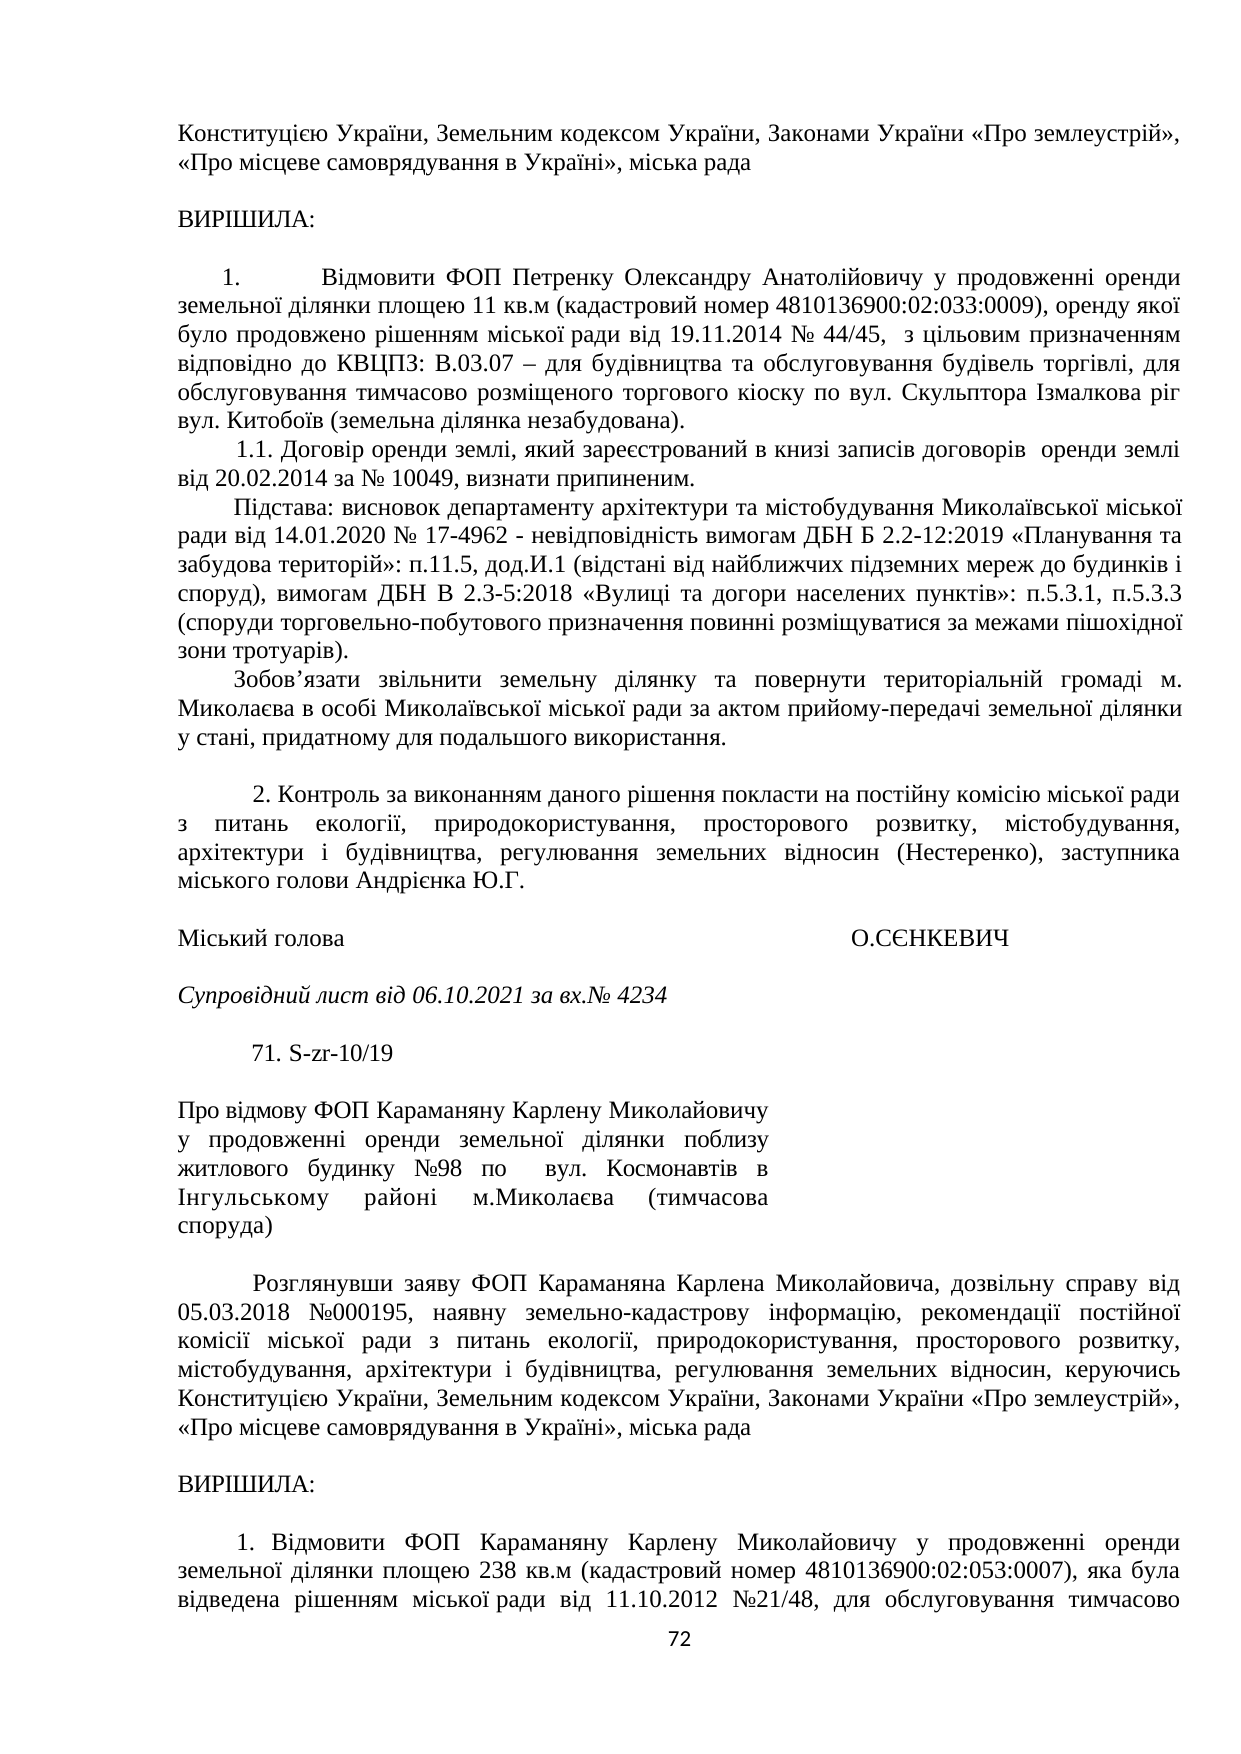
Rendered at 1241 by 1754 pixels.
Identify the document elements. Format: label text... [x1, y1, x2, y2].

text 2. Контроль за виконанням даного рішення покласти на постійну комісію міської ради з питань екології, природокористування, просторового розвитку, містобудування, архітектури і будівництва, регулювання земельних відносин (Нестеренко), заступника міського голови Андрієнка Ю.Г. [177, 779, 1181, 894]
text ВИРІШИЛА: [177, 1469, 1181, 1498]
text Супровідний лист від 06.10.2021 за вх.№ 4234 [177, 981, 1181, 1009]
text Підстава: висновок департаменту архітектури та містобудування Миколаївської міської ради від 14.01.2020 № 17-4962 - невідповідність вимогам ДБН Б 2.2-12:2019 «Планування та забудова територій»: п.11.5, дод.И.1 (відстані від найближчих підземних мереж до будинків і споруд), вимогам ДБН В 2.3-5:2018 «Вулиці та догори населених пунктів»: п.5.3.1, п.5.3.3 (споруди торговельно-побутового призначення повинні розміщуватися за межами пішохідної зони тротуарів). [177, 492, 1184, 664]
text Про відмову ФОП Караманяну Карлену Миколайовичу у продовженні оренди земельної ділянки поблизу житлового будинку №98 по вул. Космонавтів в Інгульському районі м.Миколаєва (тимчасова споруда) [177, 1096, 769, 1239]
list S-zr-10/19 [251, 1038, 1181, 1067]
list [177, 1527, 1181, 1613]
list Відмовити ФОП Петренку Олександру Анатолійовичу у продовженні оренди земельної ділянки площею 11 кв.м (кадастровий номер 4810136900:02:033:0009), оренду якої було продовжено рішенням міської ради від 19.11.2014 № 44/45, з цільовим призначенням відповідно до КВЦПЗ: В.03.07 – для будівництва та обслуговування будівель торгівлі, для обслуговування тимчасово розміщеного торгового кіоску по вул. Скульптора Ізмалкова ріг вул. Китобоїв (земельна ділянка незабудована). [177, 262, 1181, 434]
text Зобов’язати звільнити земельну ділянку та повернути територіальній громаді м. Миколаєва в особі Миколаївської міської ради за актом прийому-передачі земельної ділянки у стані, придатному для подальшого використання. [177, 664, 1184, 751]
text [177, 118, 1181, 176]
text Міський голова О.СЄНКЕВИЧ [177, 923, 1181, 952]
text Розглянувши заяву ФОП Караманяна Карлена Миколайовича, дозвільну справу від 05.03.2018 №000195, наявну земельно-кадастрову інформацію, рекомендації постійної комісії міської ради з питань екології, природокористування, просторового розвитку, містобудування, архітектури і будівництва, регулювання земельних відносин, керуючись Конституцією України, Земельним кодексом України, Законами України «Про землеустрій», «Про місцеве самоврядування в Україні», міська рада [177, 1268, 1181, 1441]
text 1.1. Договір оренди землі, який зареєстрований в книзі записів договорів оренди землі від 20.02.2014 за № 10049, визнати припиненим. [177, 434, 1181, 492]
text ВИРІШИЛА: [177, 204, 1181, 233]
